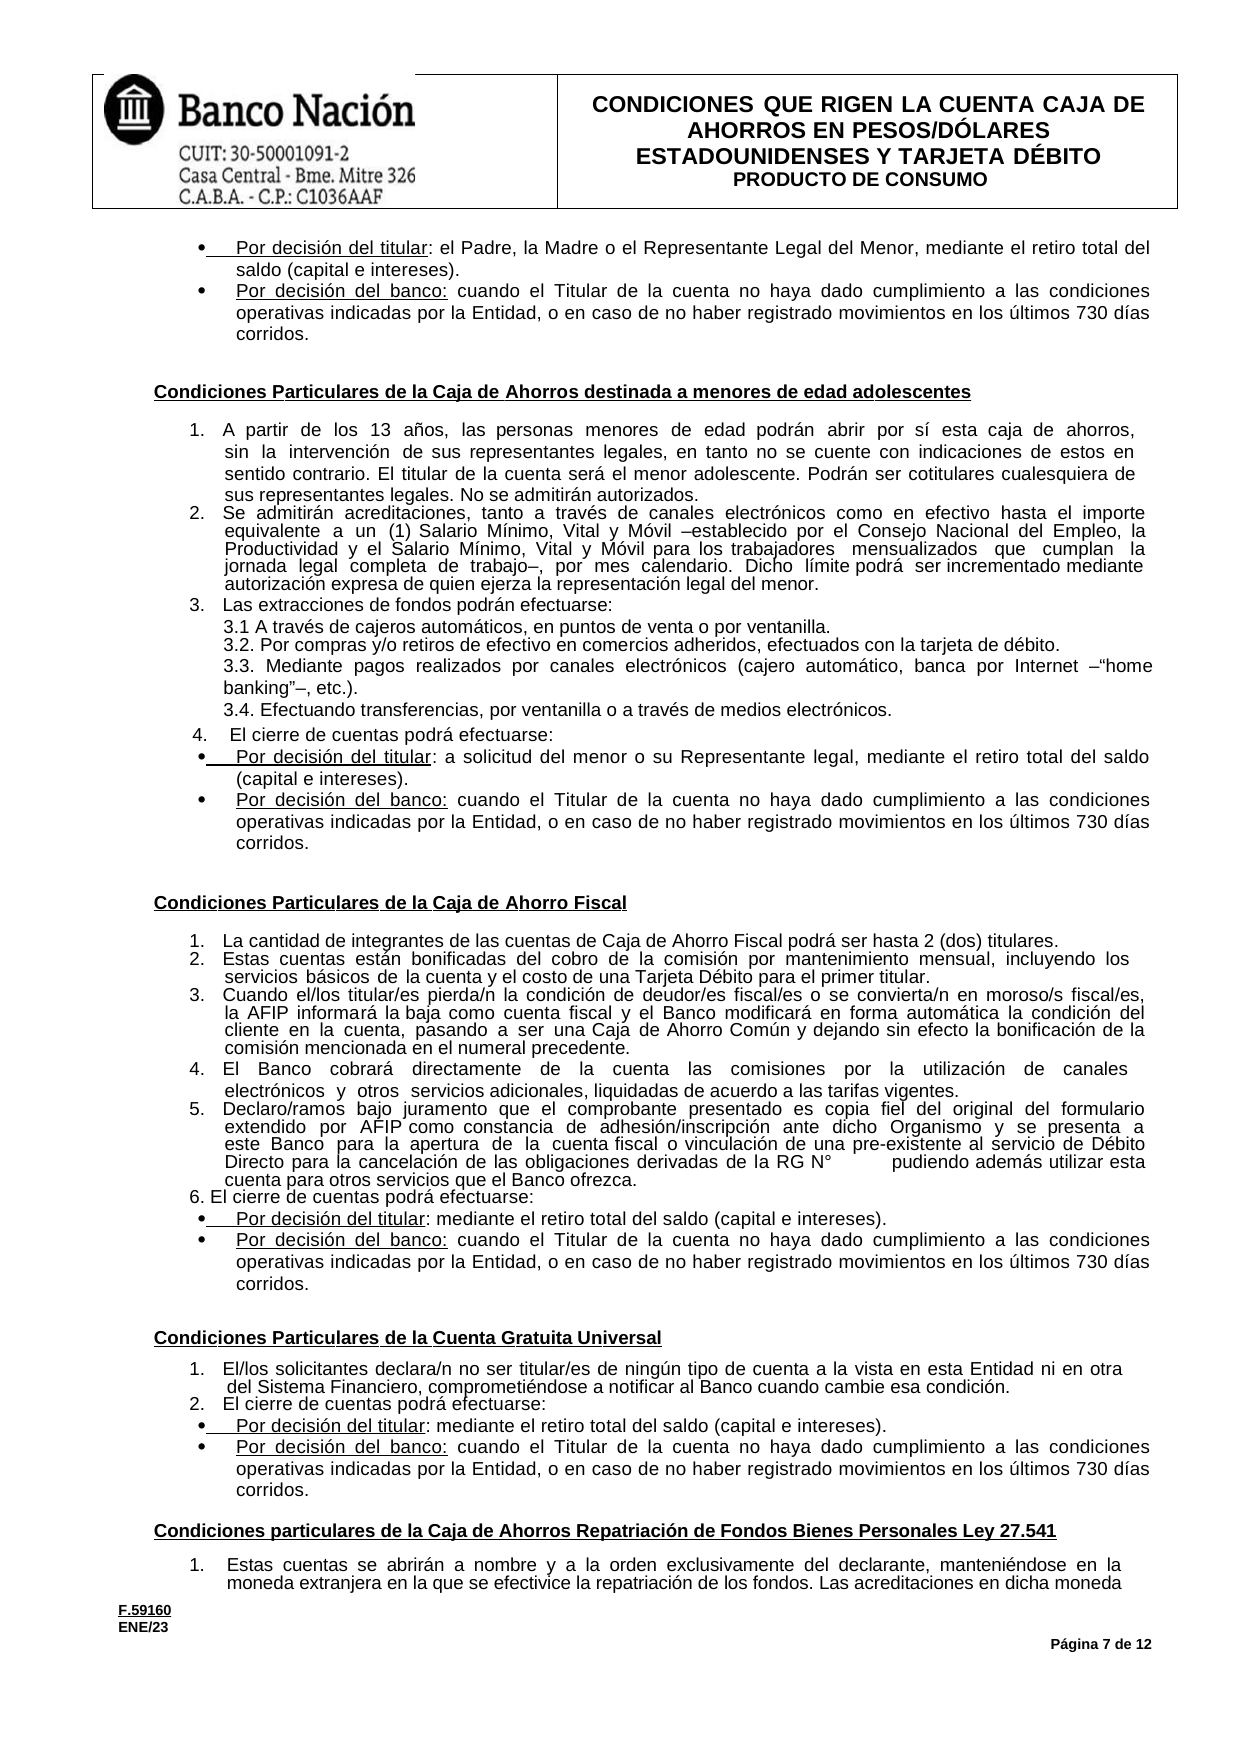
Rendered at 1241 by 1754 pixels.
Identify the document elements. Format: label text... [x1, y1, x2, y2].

text 1. A partir de los 13 años, las personas menores de edad podrán abrir por sí esta caja de ahorros, sin la intervención de sus representantes legales, en tanto no se cuente con indicaciones de estos en sentido contrario. El titular de la cuenta será el menor adolescente. Podrán ser cotitulares cualesquiera de sus representantes legales. No se admitirán autorizados. [189, 419, 1136, 505]
text 3. Cuando el/los titular/es pierda/n la condición de deudor/es fiscal/es o se convierta/n en moroso/s fiscal/es, la AFIP informará la baja como cuenta fiscal y el Banco modificará en forma automática la condición del cliente en la cuenta, pasando a ser una Caja de Ahorro Común y dejando sin efecto la bonificación de la comisión mencionada en el numeral precedente. [189, 987, 1146, 1058]
list El cierre de cuentas podrá efectuarse: [189, 1397, 1123, 1414]
text Condiciones Particulares de la Caja de Ahorro Fiscal [154, 894, 1154, 911]
text 3. Las extracciones de fondos podrán efectuarse: [189, 594, 1154, 616]
text 4. El cierre de cuentas podrá efectuarse: [118, 724, 1138, 746]
text 3.1 A través de cajeros automáticos, en puntos de venta o por ventanilla. [223, 616, 1154, 637]
list Por decisión del titular: mediante el retiro total del saldo (capital e intereses). [198, 1414, 1152, 1436]
text 1. La cantidad de integrantes de las cuentas de Caja de Ahorro Fiscal podrá ser hasta 2 (dos) titulares. [189, 929, 1154, 951]
text 3.2. Por compras y/o retiros de efectivo en comercios adheridos, efectuados con la tarjeta de débito. [223, 637, 1154, 655]
list Por decisión del titular: el Padre, la Madre o el Representante Legal del Menor, mediante el retiro total del saldo (capital e intereses). [198, 237, 1152, 280]
list Por decisión del banco: cuando el Titular de la cuenta no haya dado cumplimiento a las condiciones operativas indicadas por la Entidad, o en caso de no haber registrado movimientos en los últimos 730 días corridos. [198, 1436, 1152, 1501]
text 3.3. Mediante pagos realizados por canales electrónicos (cajero automático, banca por Internet –“home banking”–, etc.). [223, 655, 1154, 698]
text 2. Estas cuentas están bonificadas del cobro de la comisión por mantenimiento mensual, incluyendo los servicios básicos de la cuenta y el costo de una Tarjeta Débito para el primer titular. [189, 951, 1129, 987]
list El/los solicitantes declara/n no ser titular/es de ningún tipo de cuenta a la vista en esta Entidad ni en otra del Sistema Financiero, comprometiéndose a notificar al Banco cuando cambie esa condición. [189, 1361, 1123, 1397]
text 2. Se admitirán acreditaciones, tanto a través de canales electrónicos como en efectivo hasta el importe equivalente a un (1) Salario Mínimo, Vital y Móvil –establecido por el Consejo Nacional del Empleo, la Productividad y el Salario Mínimo, Vital y Móvil para los trabajadores mensualizados que cumplan la jornada legal completa de trabajo–, por mes calendario. Dicho límite podrá ser incrementado mediante autorización expresa de quien ejerza la representación legal del menor. [189, 505, 1146, 594]
list Por decisión del banco: cuando el Titular de la cuenta no haya dado cumplimiento a las condiciones operativas indicadas por la Entidad, o en caso de no haber registrado movimientos en los últimos 730 días corridos. [198, 789, 1152, 854]
text 5. Declaro/ramos bajo juramento que el comprobante presentado es copia fiel del original del formulario extendido por AFIP como constancia de adhesión/inscripción ante dicho Organismo y se presenta a este Banco para la apertura de la cuenta fiscal o vinculación de una pre-existente al servicio de Débito Directo para la cancelación de las obligaciones derivadas de la RG N° pudiendo además utilizar esta cuenta para otros servicios que el Banco ofrezca. [189, 1101, 1146, 1190]
text Condiciones particulares de la Caja de Ahorros Repatriación de Fondos Bienes Personales Ley 27.541 [154, 1522, 1154, 1540]
list Por decisión del banco: cuando el Titular de la cuenta no haya dado cumplimiento a las condiciones operativas indicadas por la Entidad, o en caso de no haber registrado movimientos en los últimos 730 días corridos. [198, 280, 1152, 345]
text Condiciones Particulares de la Caja de Ahorros destinada a menores de edad adolescentes [154, 381, 1154, 403]
text 3.4. Efectuando transferencias, por ventanilla o a través de medios electrónicos. [223, 698, 1154, 720]
list Por decisión del titular: mediante el retiro total del saldo (capital e intereses). [198, 1207, 1152, 1229]
list Por decisión del banco: cuando el Titular de la cuenta no haya dado cumplimiento a las condiciones operativas indicadas por la Entidad, o en caso de no haber registrado movimientos en los últimos 730 días corridos. [198, 1229, 1152, 1294]
list Por decisión del titular: a solicitud del menor o su Representante legal, mediante el retiro total del saldo (capital e intereses). [198, 746, 1152, 789]
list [189, 1558, 1123, 1593]
text 6. El cierre de cuentas podrá efectuarse: [189, 1190, 1146, 1207]
text Condiciones Particulares de la Cuenta Gratuita Universal [154, 1329, 1154, 1347]
text 4. El Banco cobrará directamente de la cuenta las comisiones por la utilización de canales electrónicos y otros servicios adicionales, liquidadas de acuerdo a las tarifas vigentes. [189, 1058, 1130, 1101]
